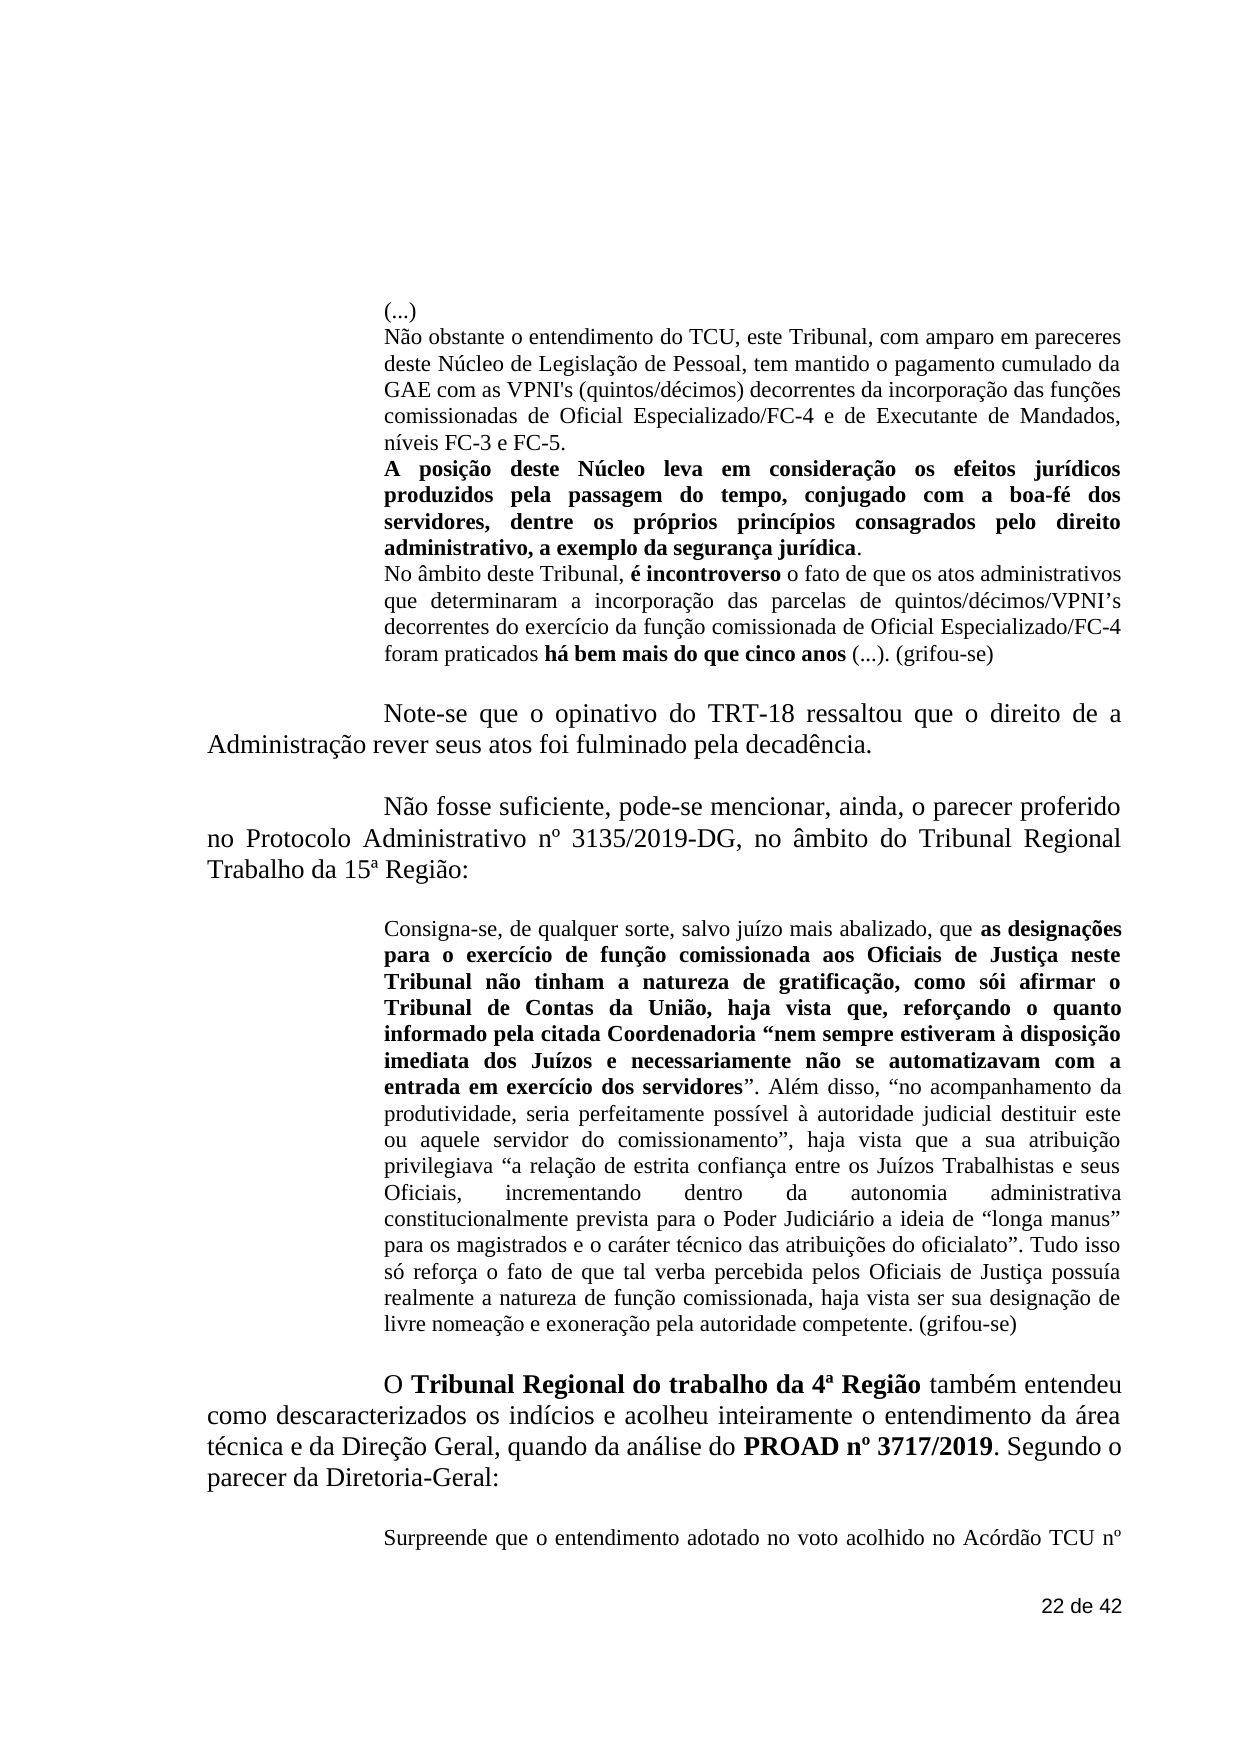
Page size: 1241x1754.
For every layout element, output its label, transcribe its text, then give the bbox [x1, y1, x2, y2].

text Não fosse suficiente, pode-se mencionar, ainda, o parecer proferido no Protocolo Administrativo nº 3135/2019-DG, no âmbito do Tribunal Regional Trabalho da 15ª Região: [207, 791, 1122, 884]
text (...) [384, 297, 1122, 323]
text No âmbito deste Tribunal, é incontroverso o fato de que os atos administrativos que determinaram a incorporação das parcelas de quintos/décimos/VPNI’s decorrentes do exercício da função comissionada de Oficial Especializado/FC-4 foram praticados há bem mais do que cinco anos (...). (grifou-se) [384, 561, 1122, 666]
text O Tribunal Regional do trabalho da 4ª Região também entendeu como descaracterizados os indícios e acolheu inteiramente o entendimento da área técnica e da Direção Geral, quando da análise do PROAD nº 3717/2019. Segundo o parecer da Diretoria-Geral: [207, 1368, 1122, 1492]
text Não obstante o entendimento do TCU, este Tribunal, com amparo em pareceres deste Núcleo de Legislação de Pessoal, tem mantido o pagamento cumulado da GAE com as VPNI's (quintos/décimos) decorrentes da incorporação das funções comissionadas de Oficial Especializado/FC-4 e de Executante de Mandados, níveis FC-3 e FC-5. [384, 323, 1122, 455]
text A posição deste Núcleo leva em consideração os efeitos jurídicos produzidos pela passagem do tempo, conjugado com a boa-fé dos servidores, dentre os próprios princípios consagrados pelo direito administrativo, a exemplo da segurança jurídica. [384, 455, 1122, 561]
text Consigna-se, de qualquer sorte, salvo juízo mais abalizado, que as designações para o exercício de função comissionada aos Oficiais de Justiça neste Tribunal não tinham a natureza de gratificação, como sói afirmar o Tribunal de Contas da União, haja vista que, reforçando o quanto informado pela citada Coordenadoria “nem sempre estiveram à disposição imediata dos Juízos e necessariamente não se automatizavam com a entrada em exercício dos servidores”. Além disso, “no acompanhamento da produtividade, seria perfeitamente possível à autoridade judicial destituir este ou aquele servidor do comissionamento”, haja vista que a sua atribuição privilegiava “a relação de estrita confiança entre os Juízos Trabalhistas e seus Oficiais, incrementando dentro da autonomia administrativa constitucionalmente prevista para o Poder Judiciário a ideia de “longa manus” para os magistrados e o caráter técnico das atribuições do oficialato”. Tudo isso só reforça o fato de que tal verba percebida pelos Oficiais de Justiça possuía realmente a natureza de função comissionada, haja vista ser sua designação de livre nomeação e exoneração pela autoridade competente. (grifou-se) [384, 915, 1122, 1337]
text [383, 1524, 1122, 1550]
text Note-se que o opinativo do TRT-18 ressaltou que o direito de a Administração rever seus atos foi fulminado pela decadência. [207, 697, 1122, 759]
